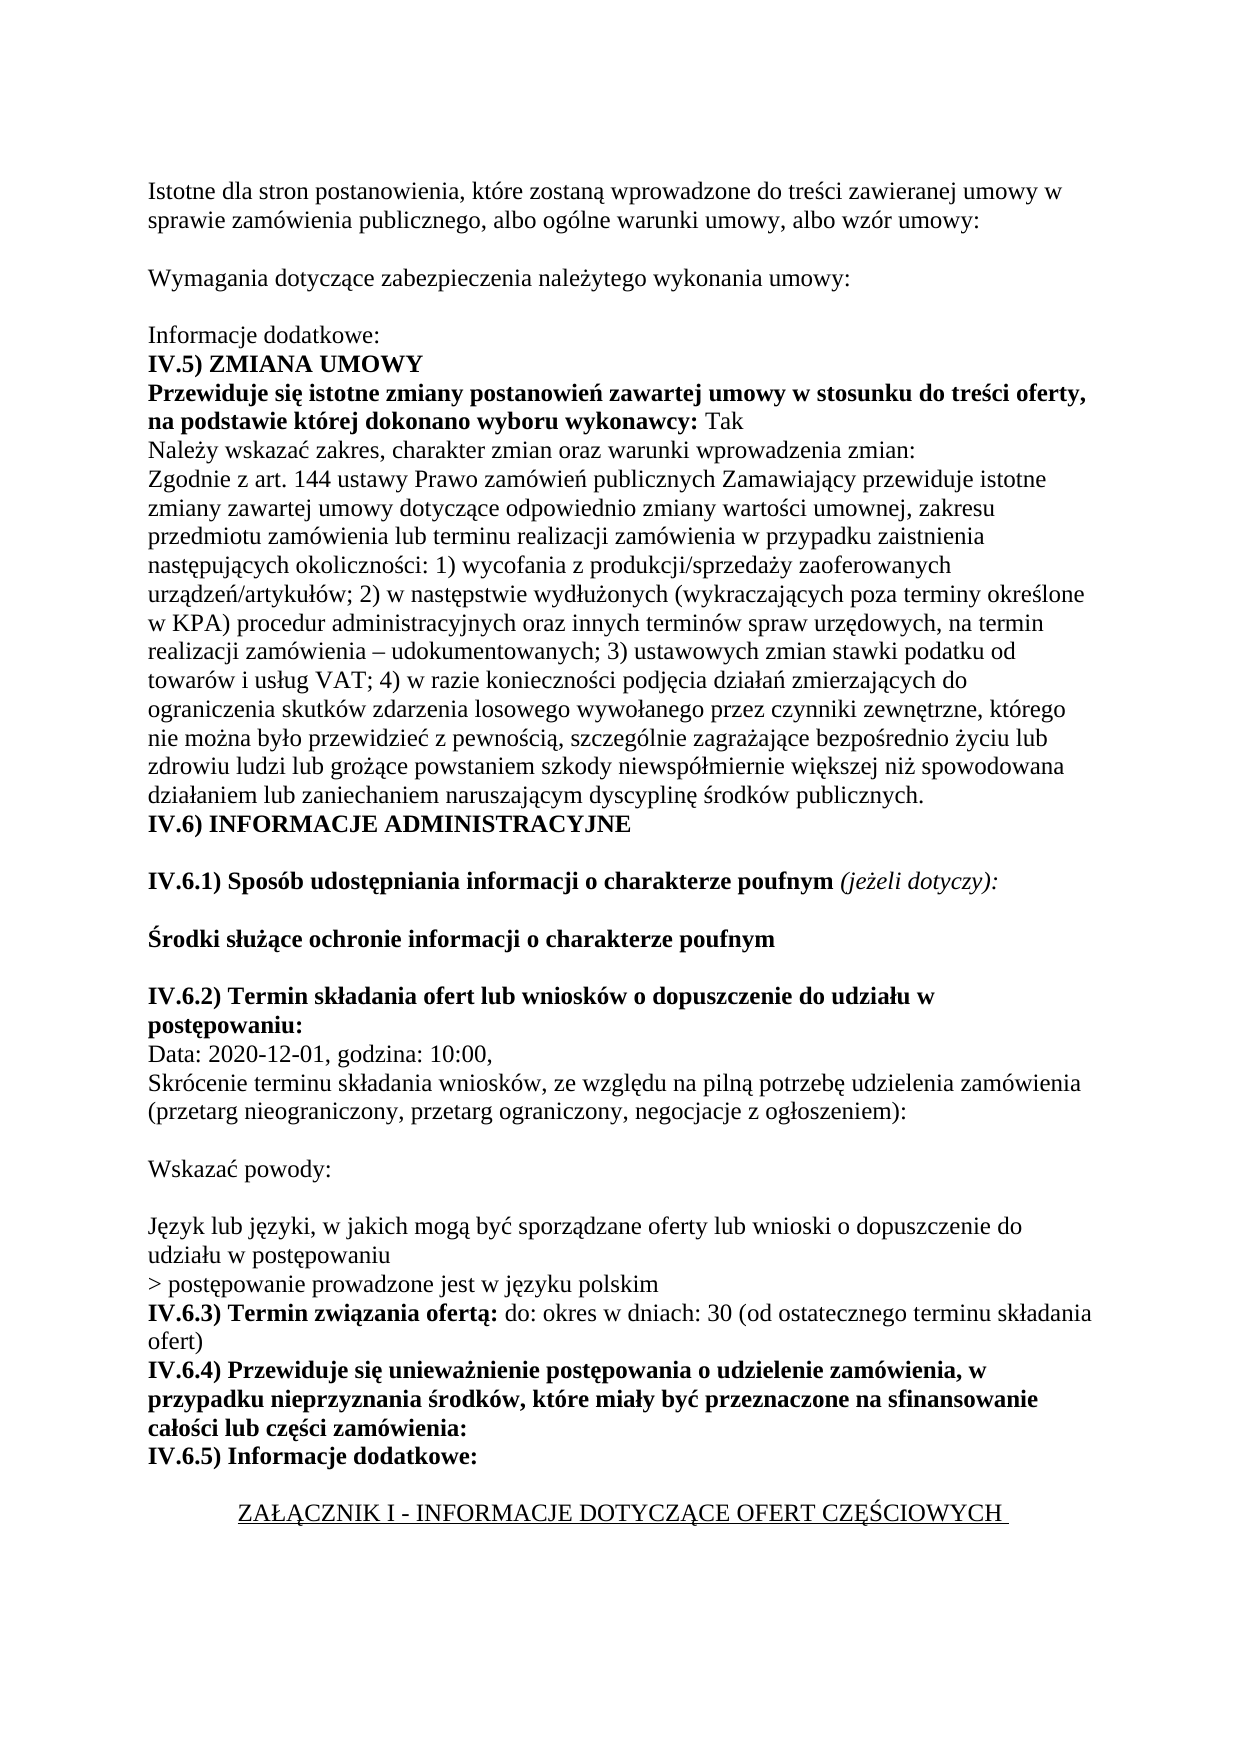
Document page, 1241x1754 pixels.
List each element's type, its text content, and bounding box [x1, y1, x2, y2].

text IV.5) ZMIANA UMOWY Przewiduje się istotne zmiany postanowień zawartej umowy w stosunku do treści oferty, na podstawie której dokonano wyboru wykonawcy: Tak Należy wskazać zakres, charakter zmian oraz warunki wprowadzenia zmian: Zgodnie z art. 144 ustawy Prawo zamówień publicznych Zamawiający przewiduje istotne zmiany zawartej umowy dotyczące odpowiednio zmiany wartości umownej, zakresu przedmiotu zamówienia lub terminu realizacji zamówienia w przypadku zaistnienia następujących okoliczności: 1) wycofania z produkcji/sprzedaży zaoferowanych urządzeń/artykułów; 2) w następstwie wydłużonych (wykraczających poza terminy określone w KPA) procedur administracyjnych oraz innych terminów spraw urzędowych, na termin realizacji zamówienia – udokumentowanych; 3) ustawowych zmian stawki podatku od towarów i usług VAT; 4) w razie konieczności podjęcia działań zmierzających do ograniczenia skutków zdarzenia losowego wywołanego przez czynniki zewnętrzne, którego nie można było przewidzieć z pewnością, szczególnie zagrażające bezpośrednio życiu lub zdrowiu ludzi lub grożące powstaniem szkody niewspółmiernie większej niż spowodowana działaniem lub zaniechaniem naruszającym dyscyplinę środków publicznych. IV.6) INFORMACJE ADMINISTRACYJNE IV.6.1) Sposób udostępniania informacji o charakterze poufnym (jeżeli dotyczy): Środki służące ochronie informacji o charakterze poufnym IV.6.2) Termin składania ofert lub wniosków o dopuszczenie do udziału w postępowaniu: Data: 2020-12-01, godzina: 10:00, Skrócenie terminu składania wniosków, ze względu na pilną potrzebę udzielenia zamówienia (przetarg nieograniczony, przetarg ograniczony, negocjacje z ogłoszeniem): Wskazać powody: Język lub języki, w jakich mogą być sporządzane oferty lub wnioski o dopuszczenie do udziału w postępowaniu > postępowanie prowadzone jest w języku polskim IV.6.3) Termin związania ofertą: do: okres w dniach: 30 (od ostatecznego terminu składania ofert) IV.6.4) Przewiduje się unieważnienie postępowania o udzielenie zamówienia, w przypadku nieprzyznania środków, które miały być przeznaczone na sfinansowanie całości lub części zamówienia: IV.6.5) Informacje dodatkowe: [148, 349, 1093, 1498]
text Istotne dla stron postanowienia, które zostaną wprowadzone do treści zawieranej umowy w sprawie zamówienia publicznego, albo ogólne warunki umowy, albo wzór umowy: [148, 148, 1093, 234]
text Informacje dodatkowe: [148, 291, 1093, 349]
text Wymagania dotyczące zabezpieczenia należytego wykonania umowy: [148, 234, 1093, 291]
text ZAŁĄCZNIK I - INFORMACJE DOTYCZĄCE OFERT CZĘŚCIOWYCH [148, 1498, 1093, 1527]
